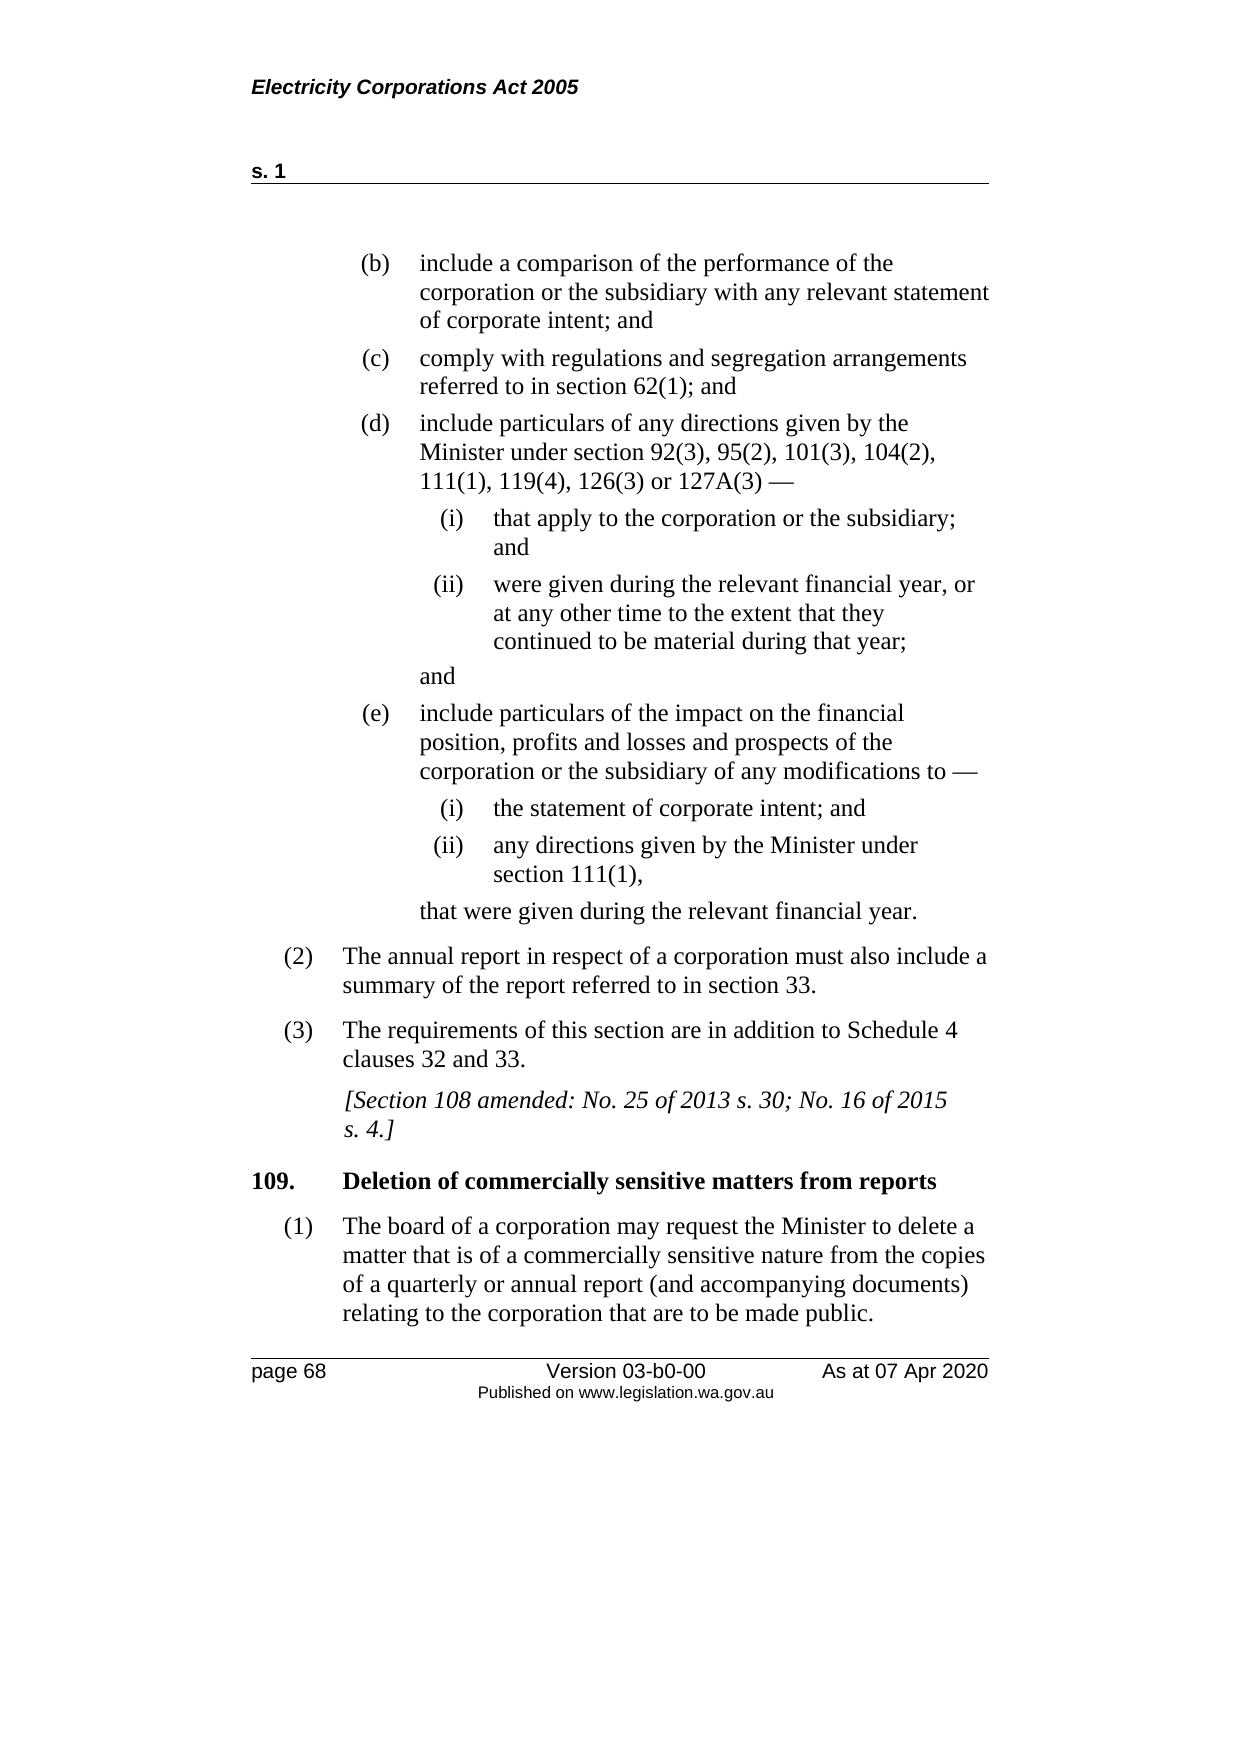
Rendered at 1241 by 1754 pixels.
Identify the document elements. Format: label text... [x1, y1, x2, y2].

text that were given during the relevant financial year. [251, 896, 989, 925]
text (2) The annual report in respect of a corporation must also include a summary of the report referred to in section 33. [251, 941, 989, 999]
text (c) comply with regulations and segregation arrangements referred to in section 62(1); and [251, 343, 989, 400]
text (i) the statement of corporate intent; and [251, 793, 989, 822]
text (ii) any directions given by the Minister under section 111(1), [251, 830, 989, 888]
text (i) that apply to the corporation or the subsidiary; and [251, 503, 989, 561]
text (b) include a comparison of the performance of the corporation or the subsidiary with any relevant statement of corporate intent; and [251, 248, 989, 334]
text (1) The board of a corporation may request the Minister to delete a matter that is of a commercially sensitive nature from the copies of a quarterly or annual report (and accompanying documents) relating to the corporation that are to be made public. [251, 1211, 989, 1326]
text [Section 108 amended: No. 25 of 2013 s. 30; No. 16 of 2015 s. 4.] [251, 1086, 989, 1143]
subtitle 109. Deletion of commercially sensitive matters from reports [251, 1166, 989, 1195]
text (d) include particulars of any directions given by the Minister under section 92(3), 95(2), 101(3), 104(2), 111(1), 119(4), 126(3) or 127A(3) — [251, 408, 989, 495]
text (e) include particulars of the impact on the financial position, profits and losses and prospects of the corporation or the subsidiary of any modifications to — [251, 698, 989, 785]
text (3) The requirements of this section are in addition to Schedule 4 clauses 32 and 33. [251, 1016, 989, 1073]
text and [251, 661, 989, 690]
text (ii) were given during the relevant financial year, or at any other time to the extent that they continued to be material during that year; [251, 569, 989, 655]
